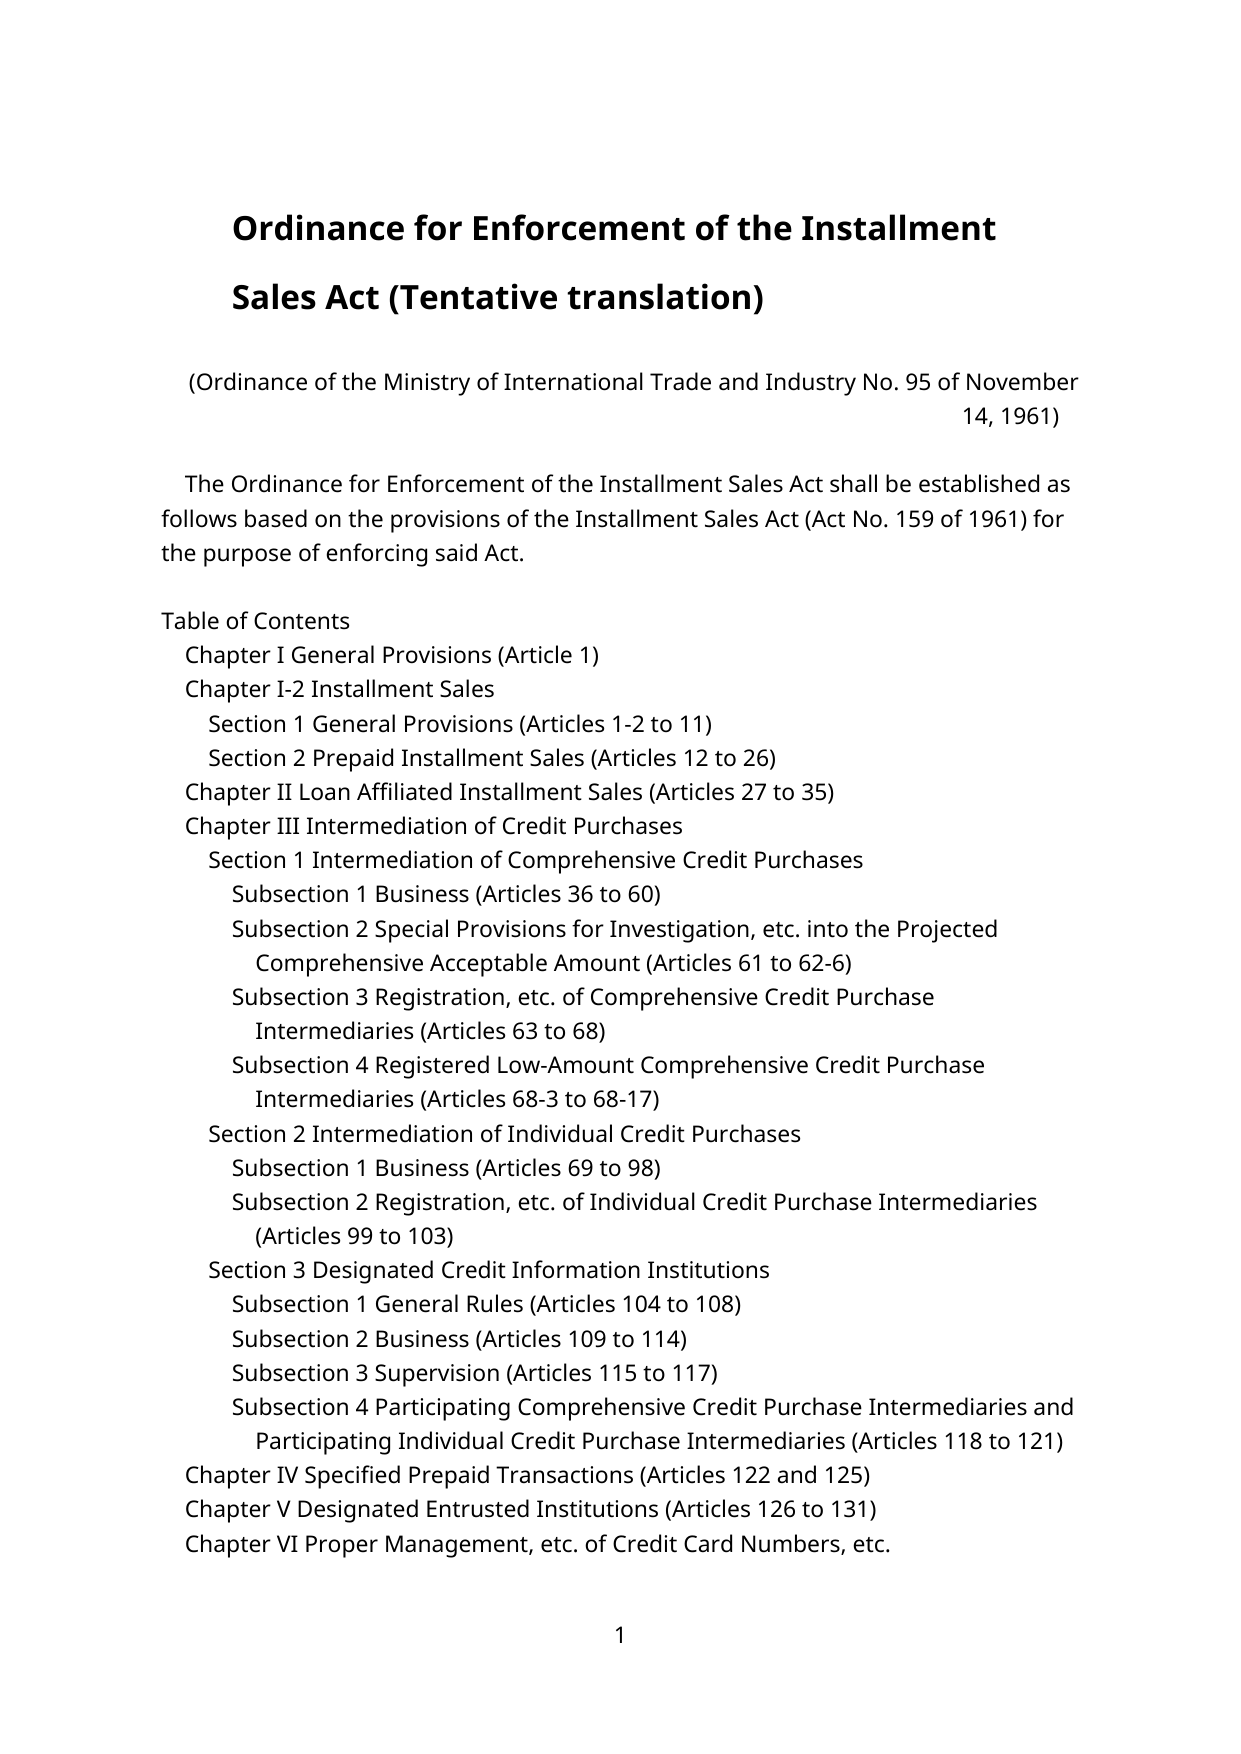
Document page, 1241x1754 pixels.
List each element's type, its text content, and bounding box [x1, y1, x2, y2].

text Subsection 3 Supervision (Articles 115 to 117) [230, 1355, 1079, 1389]
text Ordinance for Enforcement of the Installment Sales Act (Tentative translation) [230, 194, 1079, 330]
text Chapter I-2 Installment Sales [184, 672, 1079, 706]
text Chapter VI Proper Management, etc. of Credit Card Numbers, etc. [184, 1526, 1079, 1560]
text Chapter III Intermediation of Credit Purchases [184, 809, 1079, 843]
text Chapter IV Specified Prepaid Transactions (Articles 122 and 125) [184, 1458, 1079, 1492]
text Subsection 4 Registered Low-Amount Comprehensive Credit Purchase Intermediaries (Articles 68-3 to 68-17) [230, 1048, 1079, 1116]
text Section 2 Prepaid Installment Sales (Articles 12 to 26) [207, 740, 1079, 774]
text The Ordinance for Enforcement of the Installment Sales Act shall be established as follows based on the provisions of the Installment Sales Act (Act No. 159 of 1961) for the purpose of enforcing said Act. [161, 467, 1079, 569]
text Table of Contents [161, 604, 1079, 638]
text Section 1 Intermediation of Comprehensive Credit Purchases [207, 843, 1079, 877]
text (Ordinance of the Ministry of International Trade and Industry No. 95 of November 14, 1961) [161, 364, 1079, 433]
text Subsection 4 Participating Comprehensive Credit Purchase Intermediaries and Participating Individual Credit Purchase Intermediaries (Articles 118 to 121) [230, 1389, 1079, 1458]
text Subsection 1 Business (Articles 36 to 60) [230, 877, 1079, 911]
text Subsection 2 Business (Articles 109 to 114) [230, 1321, 1079, 1355]
text Subsection 3 Registration, etc. of Comprehensive Credit Purchase Intermediaries (Articles 63 to 68) [230, 979, 1079, 1048]
text Section 2 Intermediation of Individual Credit Purchases [207, 1116, 1079, 1150]
text Section 3 Designated Credit Information Institutions [207, 1253, 1079, 1287]
text Subsection 2 Special Provisions for Investigation, etc. into the Projected Comprehensive Acceptable Amount (Articles 61 to 62-6) [230, 911, 1079, 979]
text Chapter V Designated Entrusted Institutions (Articles 126 to 131) [184, 1492, 1079, 1526]
text Section 1 General Provisions (Articles 1-2 to 11) [207, 706, 1079, 740]
text Chapter I General Provisions (Article 1) [184, 638, 1079, 672]
text Chapter II Loan Affiliated Installment Sales (Articles 27 to 35) [184, 774, 1079, 809]
text Subsection 1 Business (Articles 69 to 98) [230, 1150, 1079, 1184]
text Subsection 2 Registration, etc. of Individual Credit Purchase Intermediaries (Articles 99 to 103) [230, 1184, 1079, 1253]
text Subsection 1 General Rules (Articles 104 to 108) [230, 1287, 1079, 1321]
